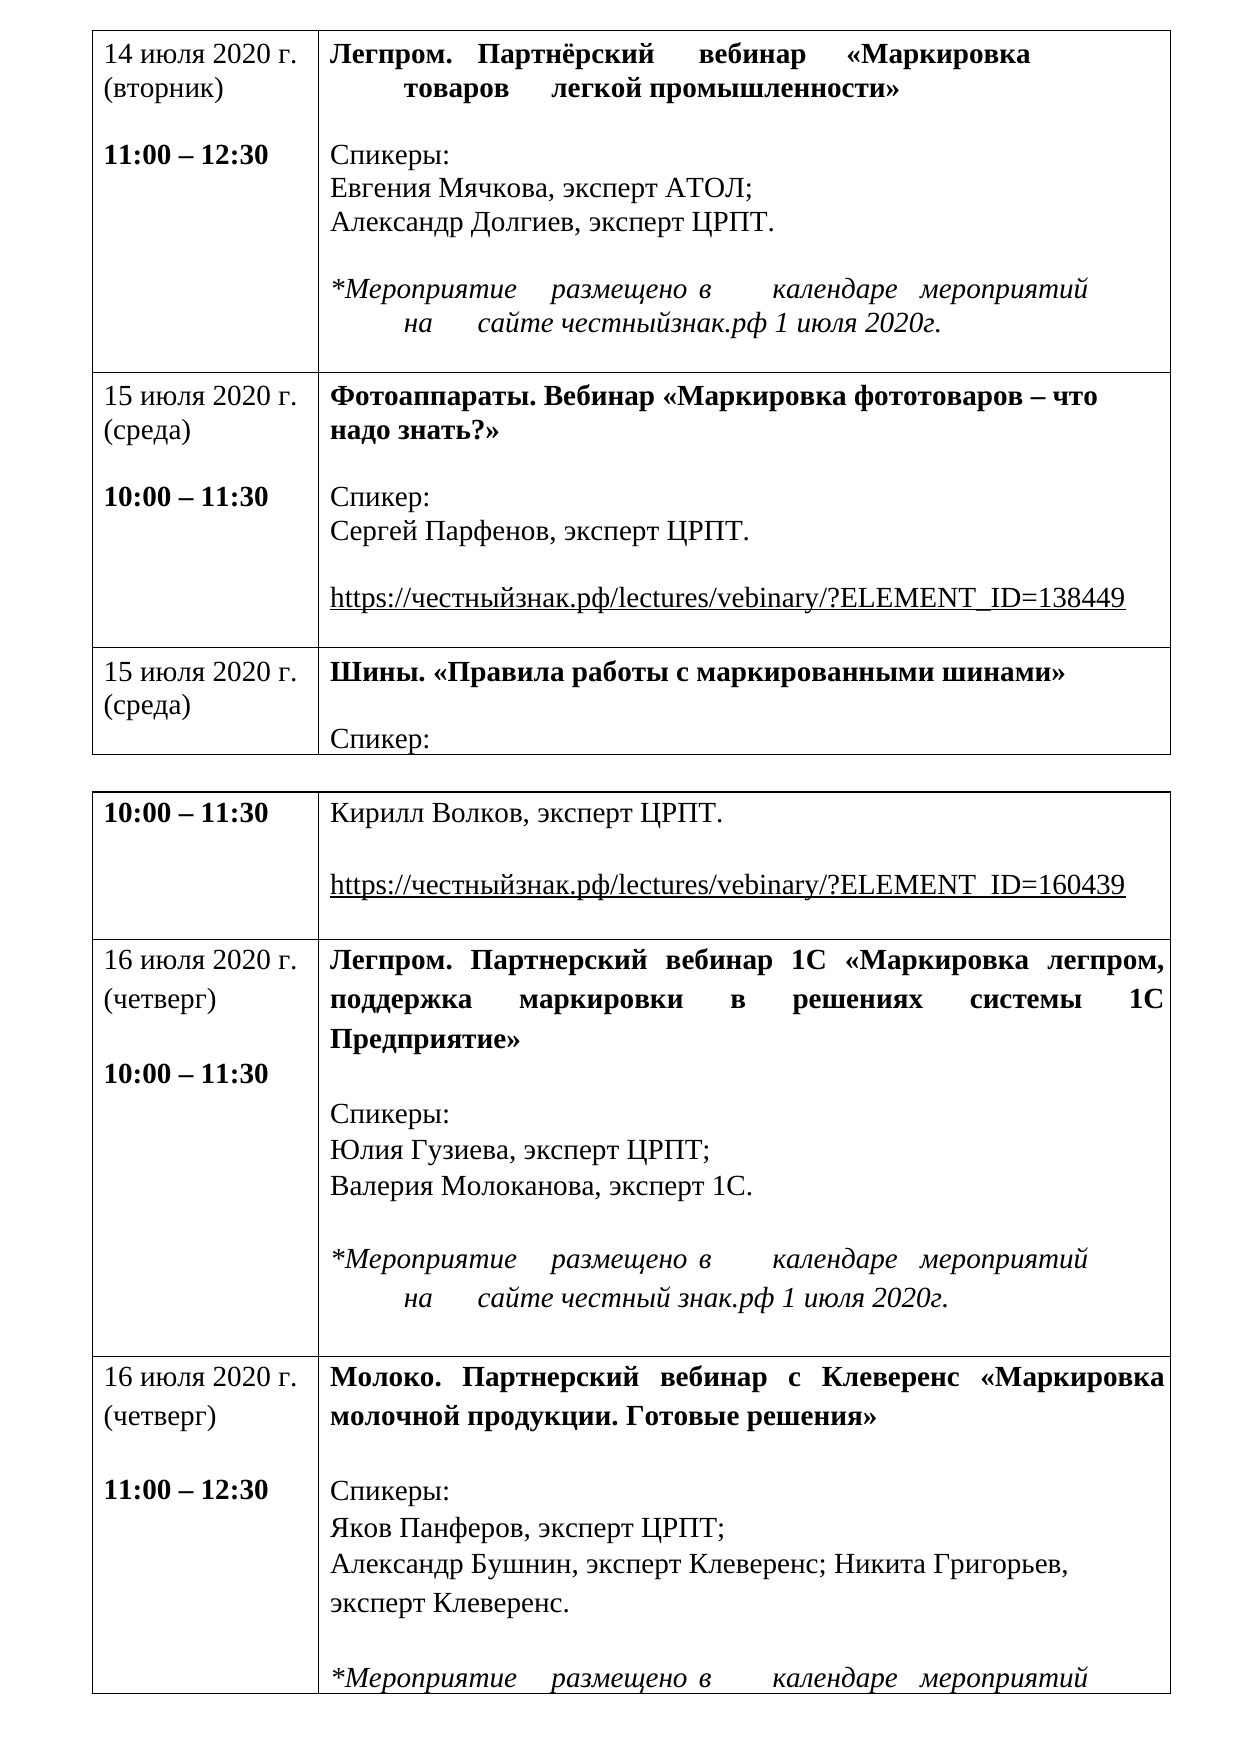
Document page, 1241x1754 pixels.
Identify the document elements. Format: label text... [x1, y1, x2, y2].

table_cell Фотоаппараты. Вебинар «Маркировка фототоваров – что надо знать?» Спикер: Сергей Парфенов, эксперт ЦРПТ. https://честныйзнак.рф/lectures/vebinary/?ELEMENT_ID=138449 [319, 373, 1170, 647]
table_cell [319, 1357, 1170, 1693]
table_cell 16 июля 2020 г. (четверг) 10:00 – 11:30 [93, 940, 318, 1356]
table_header 10:00 – 11:30 [93, 793, 318, 939]
table_cell 15 июля 2020 г. (среда) [93, 648, 318, 754]
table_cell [93, 1357, 318, 1693]
table_cell Легпром. Партнерский вебинар 1С «Маркировка легпром, поддержка маркировки в решениях системы 1С Предприятие» Спикеры: Юлия Гузиева, эксперт ЦРПТ; Валерия Молоканова, эксперт 1С. *Мероприятие размещено в календаре мероприятий на сайте честный знак.рф 1 июля 2020г. [319, 940, 1170, 1356]
table_cell Легпром. Партнёрский вебинар «Маркировка товаров легкой промышленности» Спикеры: Евгения Мячкова, эксперт АТОЛ; Александр Долгиев, эксперт ЦРПТ. *Мероприятие размещено в календаре мероприятий на сайте честныйзнак.рф 1 июля 2020г. [319, 31, 1170, 372]
table_cell Шины. «Правила работы с маркированными шинами» Спикер: [319, 648, 1170, 754]
table_cell 14 июля 2020 г. (вторник) 11:00 – 12:30 [93, 31, 318, 372]
table_cell 15 июля 2020 г. (среда) 10:00 – 11:30 [93, 373, 318, 647]
table_header Кирилл Волков, эксперт ЦРПТ. https://честныйзнак.рф/lectures/vebinary/?ELEMENT_ID=160439 [319, 793, 1170, 939]
